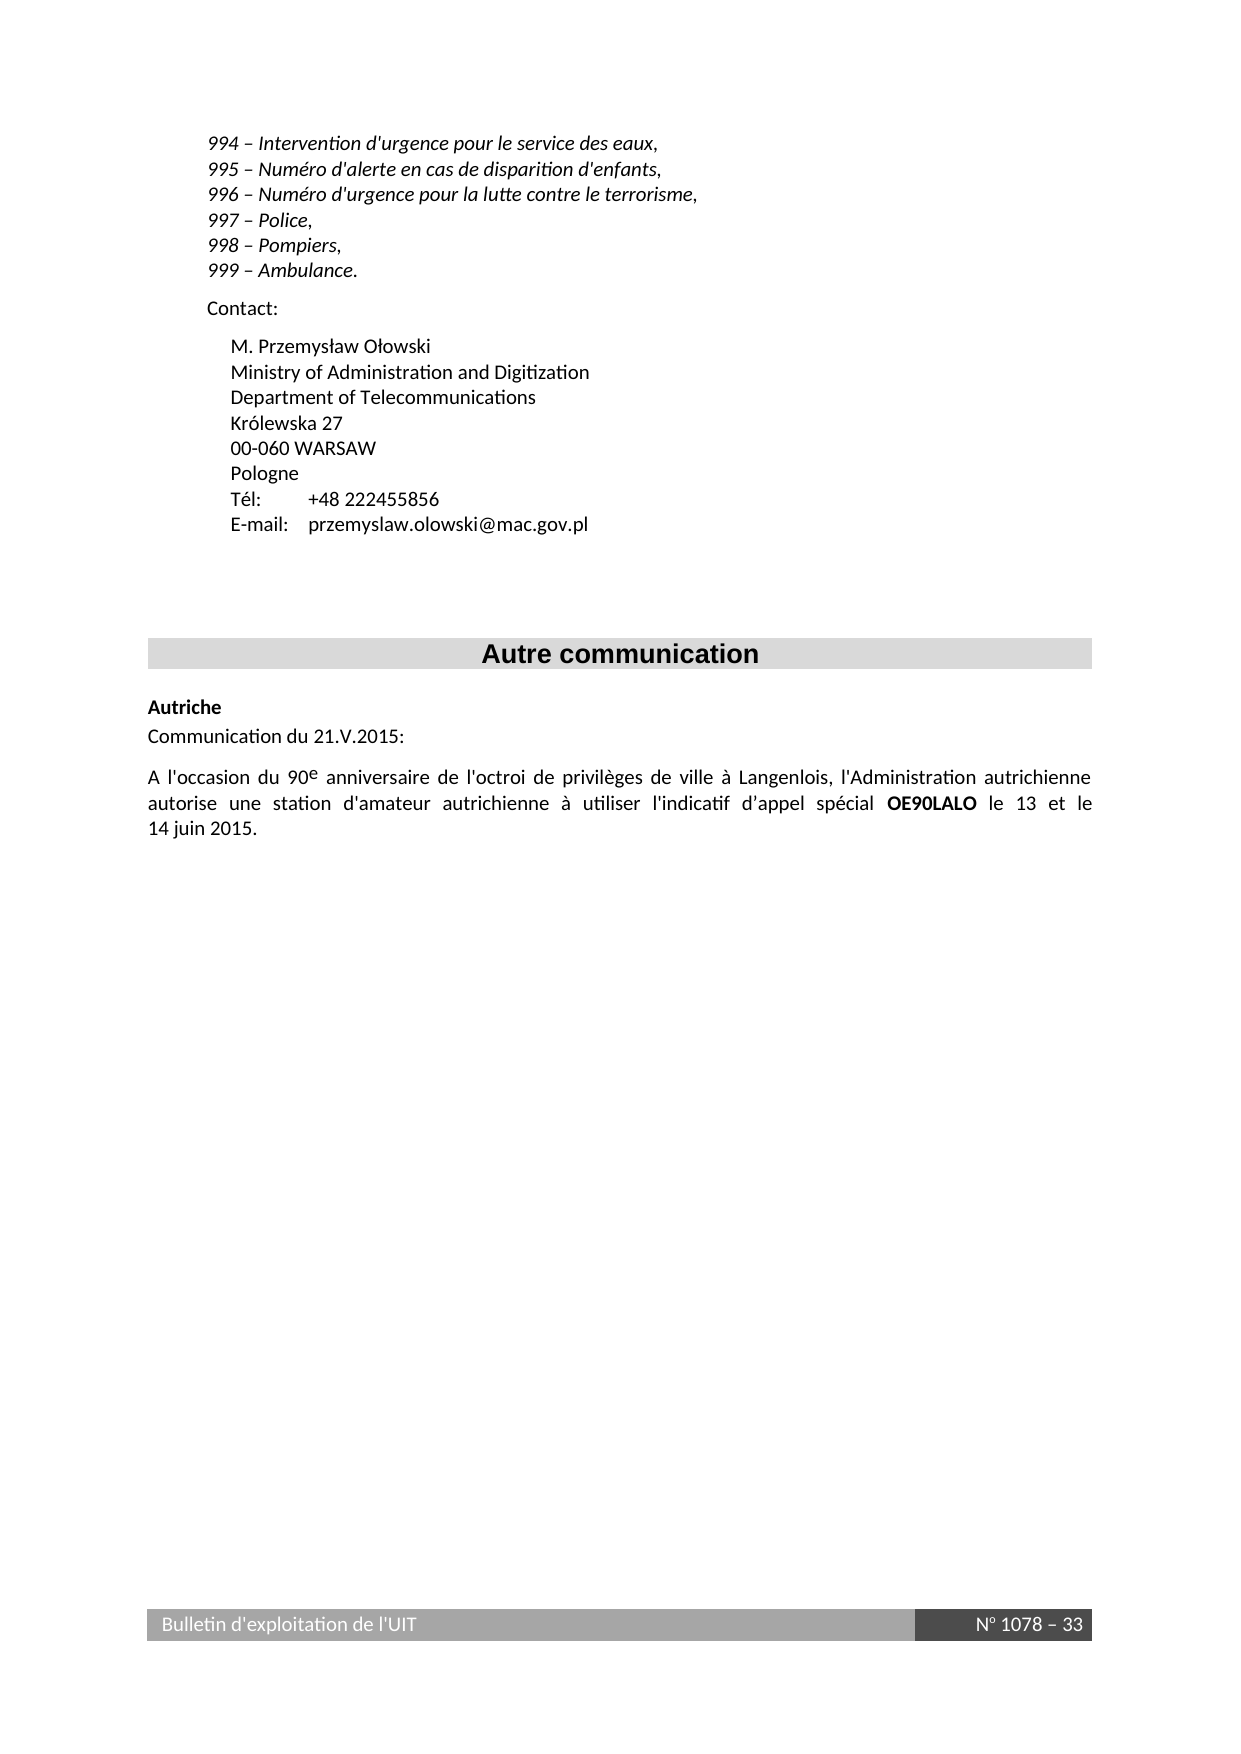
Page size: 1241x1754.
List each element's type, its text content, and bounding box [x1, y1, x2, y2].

subtitle Autre communication [148, 638, 1092, 669]
text Autriche [148, 694, 1092, 719]
text 994 – Intervention d'urgence pour le service des eaux, 995 – Numéro d'alerte en cas de disparition d'enfants, 996 – Numéro d'urgence pour la lutte contre le terrorisme, 997 – Police, 998 – Pompiers, 999 – Ambulance. [148, 131, 1092, 283]
text A l'occasion du 90e anniversaire de l'octroi de privilèges de ville à Langenlois, l'Administration autrichienne autorise une station d'amateur autrichienne à utiliser l'indicatif d’appel spécial OE90LALO le 13 et le 14 juin 2015. [148, 761, 1092, 841]
text Communication du 21.V.2015: [148, 723, 1092, 749]
text Contact: [148, 296, 1092, 321]
text M. Przemysław Ołowski Ministry of Administration and Digitization Department of Telecommunications Królewska 27 00-060 WARSAW Pologne Tél: +48 222455856 E-mail: przemyslaw.olowski@mac.gov.pl [230, 333, 1092, 537]
